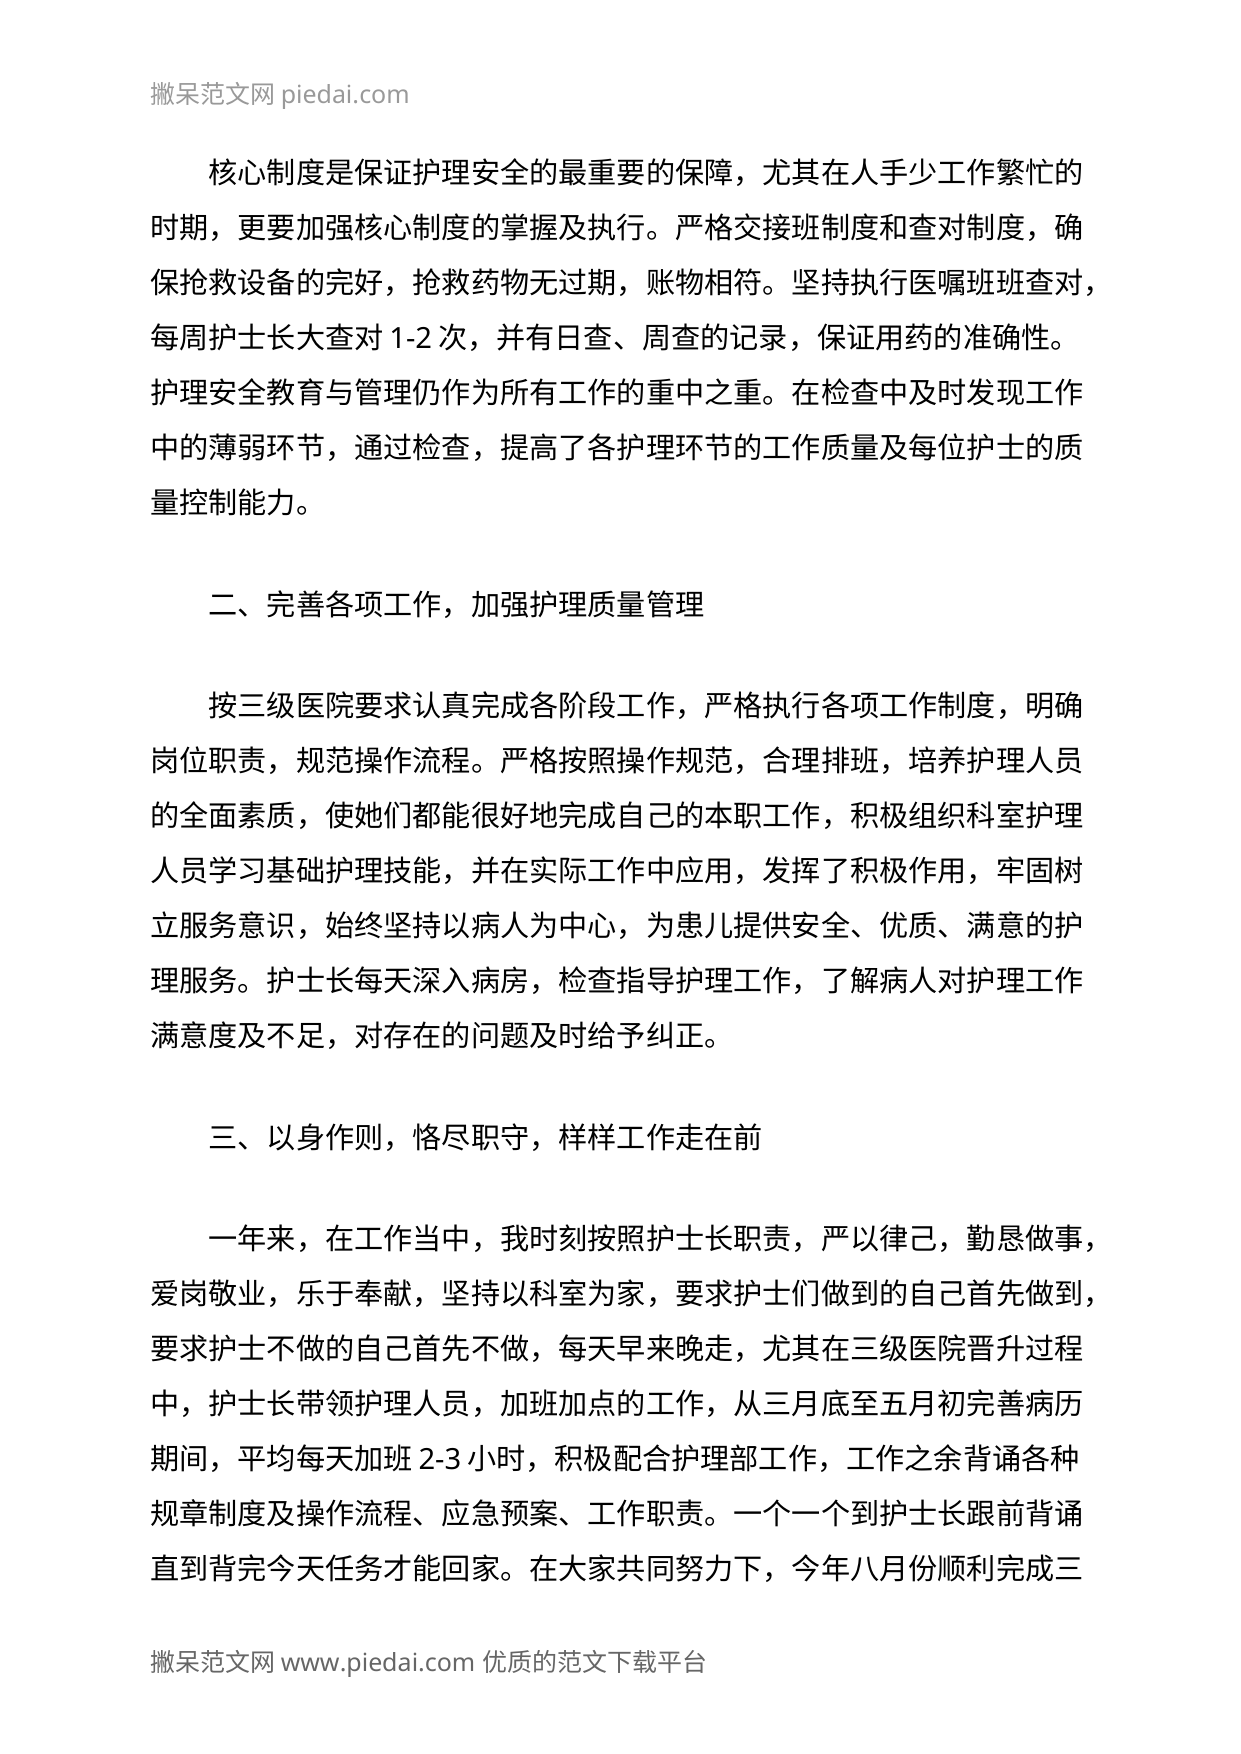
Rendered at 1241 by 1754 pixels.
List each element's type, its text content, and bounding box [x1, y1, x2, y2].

text 三、以身作则，恪尽职守，样样工作走在前 [150, 1114, 1090, 1156]
text 按三级医院要求认真完成各阶段工作，严格执行各项工作制度，明确岗位职责，规范操作流程。严格按照操作规范，合理排班，培养护理人员的全面素质，使她们都能很好地完成自己的本职工作，积极组织科室护理人员学习基础护理技能，并在实际工作中应用，发挥了积极作用，牢固树立服务意识，始终坚持以病人为中心，为患儿提供安全、优质、满意的护理服务。护士长每天深入病房，检查指导护理工作，了解病人对护理工作满意度及不足，对存在的问题及时给予纠正。 [150, 683, 1090, 1055]
text 核心制度是保证护理安全的最重要的保障，尤其在人手少工作繁忙的时期，更要加强核心制度的掌握及执行。严格交接班制度和查对制度，确保抢救设备的完好，抢救药物无过期，账物相符。坚持执行医嘱班班查对，每周护士长大查对1-2次，并有日查、周查的记录，保证用药的准确性。护理安全教育与管理仍作为所有工作的重中之重。在检查中及时发现工作中的薄弱环节，通过检查，提高了各护理环节的工作质量及每位护士的质量控制能力。 [150, 150, 1090, 522]
text 二、完善各项工作，加强护理质量管理 [150, 581, 1090, 623]
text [150, 1216, 1090, 1588]
